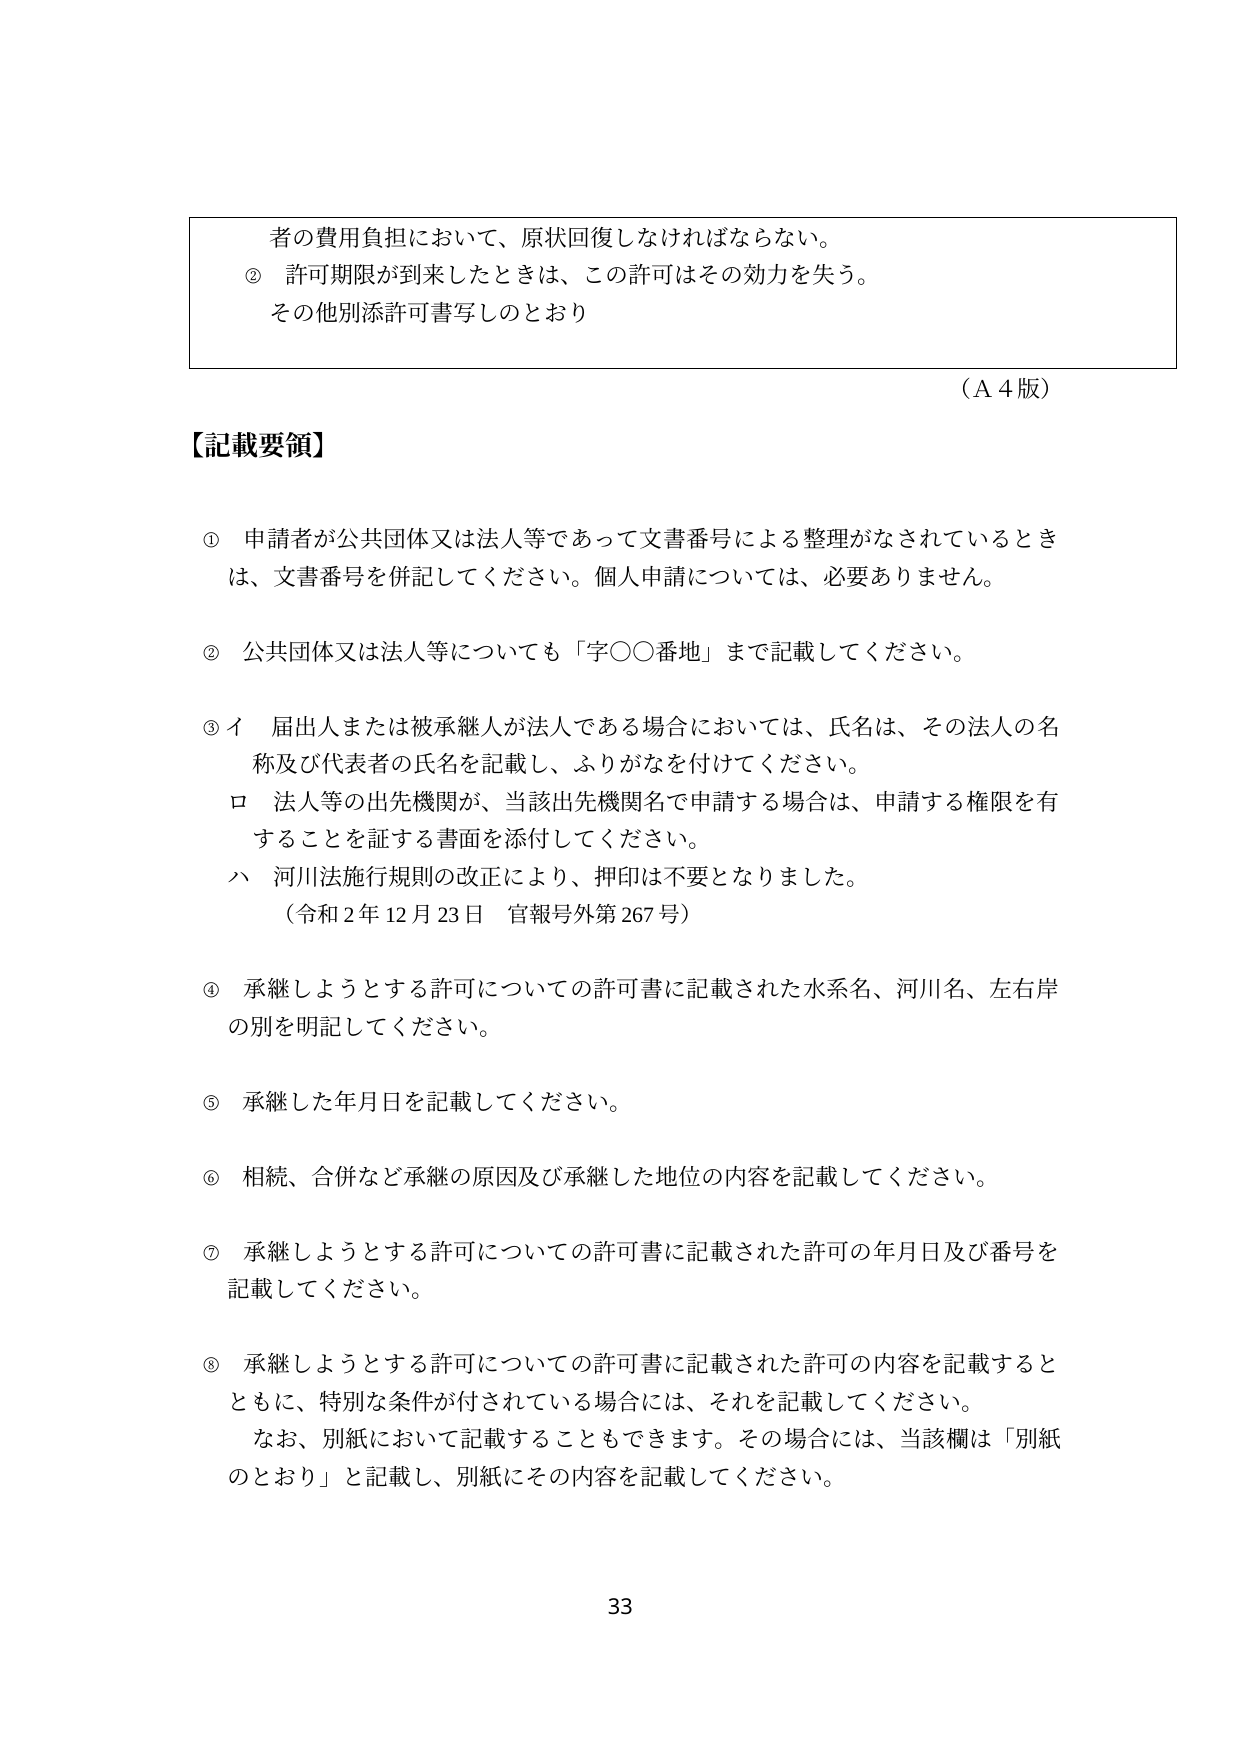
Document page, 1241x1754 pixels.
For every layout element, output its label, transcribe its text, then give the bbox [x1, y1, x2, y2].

text ⑥ 相続、合併など承継の原因及び承継した地位の内容を記載してください。 [202, 1156, 1063, 1194]
text ① 申請者が公共団体又は法人等であって文書番号による整理がなされているときは、文書番号を併記してください。個人申請については、必要ありません。 [202, 519, 1063, 594]
text （令和2年12月23日 官報号外第267号） [227, 894, 1063, 931]
text ロ 法人等の出先機関が、当該出先機関名で申請する場合は、申請する権限を有することを証する書面を添付してください。 [227, 781, 1063, 856]
text ⑤ 承継した年月日を記載してください。 [202, 1081, 1063, 1119]
text なお、別紙において記載することもできます。その場合には、当該欄は「別紙のとおり」と記載し、別紙にその内容を記載してください。 [227, 1419, 1063, 1494]
text ② 公共団体又は法人等についても「字○○番地」まで記載してください。 [202, 631, 1063, 669]
text ⑦ 承継しようとする許可についての許可書に記載された許可の年月日及び番号を記載してください。 [202, 1231, 1063, 1306]
text ④ 承継しようとする許可についての許可書に記載された水系名、河川名、左右岸の別を明記してください。 [202, 969, 1063, 1044]
text ⑧ 承継しようとする許可についての許可書に記載された許可の内容を記載するとともに、特別な条件が付されている場合には、それを記載してください。 [202, 1344, 1063, 1419]
text （Ａ４版） [177, 369, 1063, 406]
text 【記載要領】 [177, 406, 1063, 481]
text ③イ 届出人または被承継人が法人である場合においては、氏名は、その法人の名称及び代表者の氏名を記載し、ふりがなを付けてください。 [202, 706, 1063, 781]
text ハ 河川法施行規則の改正により、押印は不要となりました。 [227, 856, 1063, 894]
